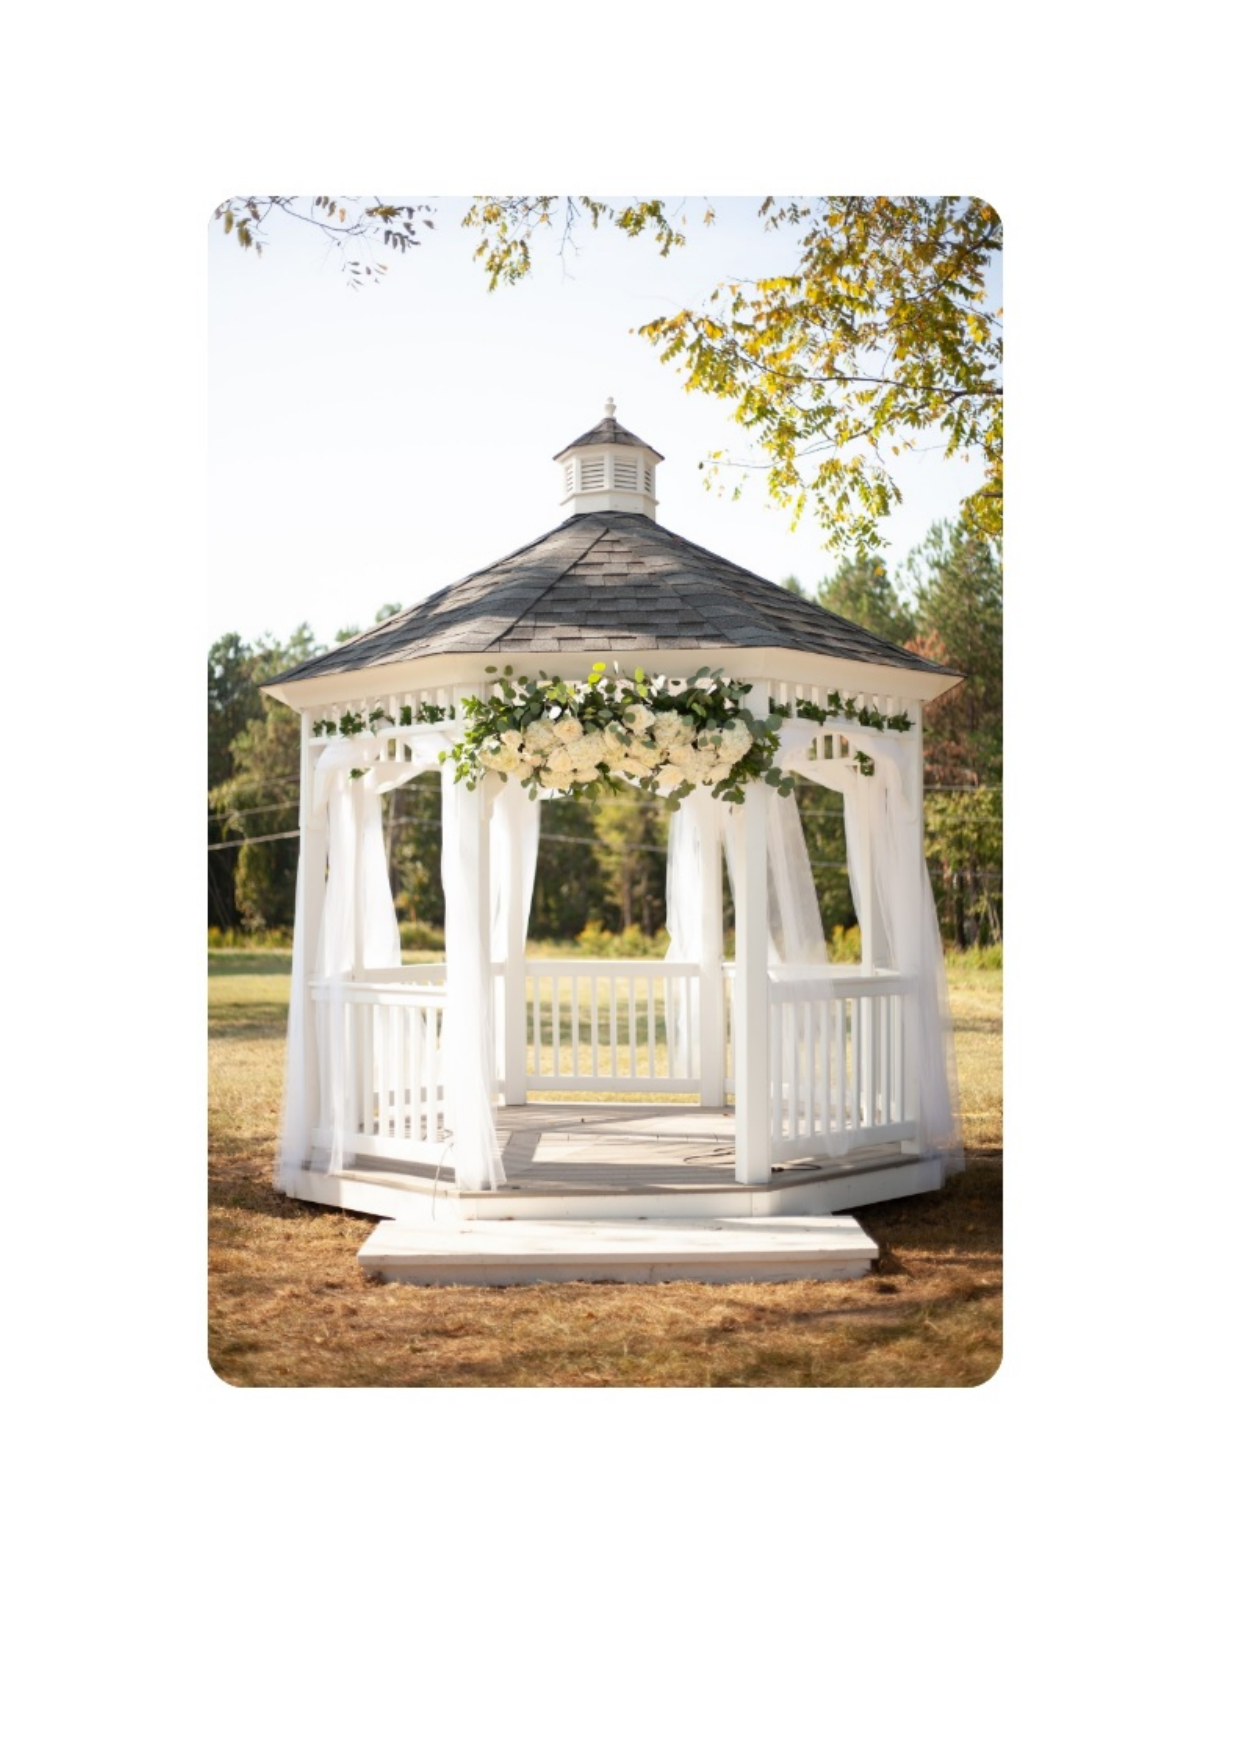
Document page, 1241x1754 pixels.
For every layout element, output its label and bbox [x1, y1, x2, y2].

picture [147, 177, 1022, 1413]
